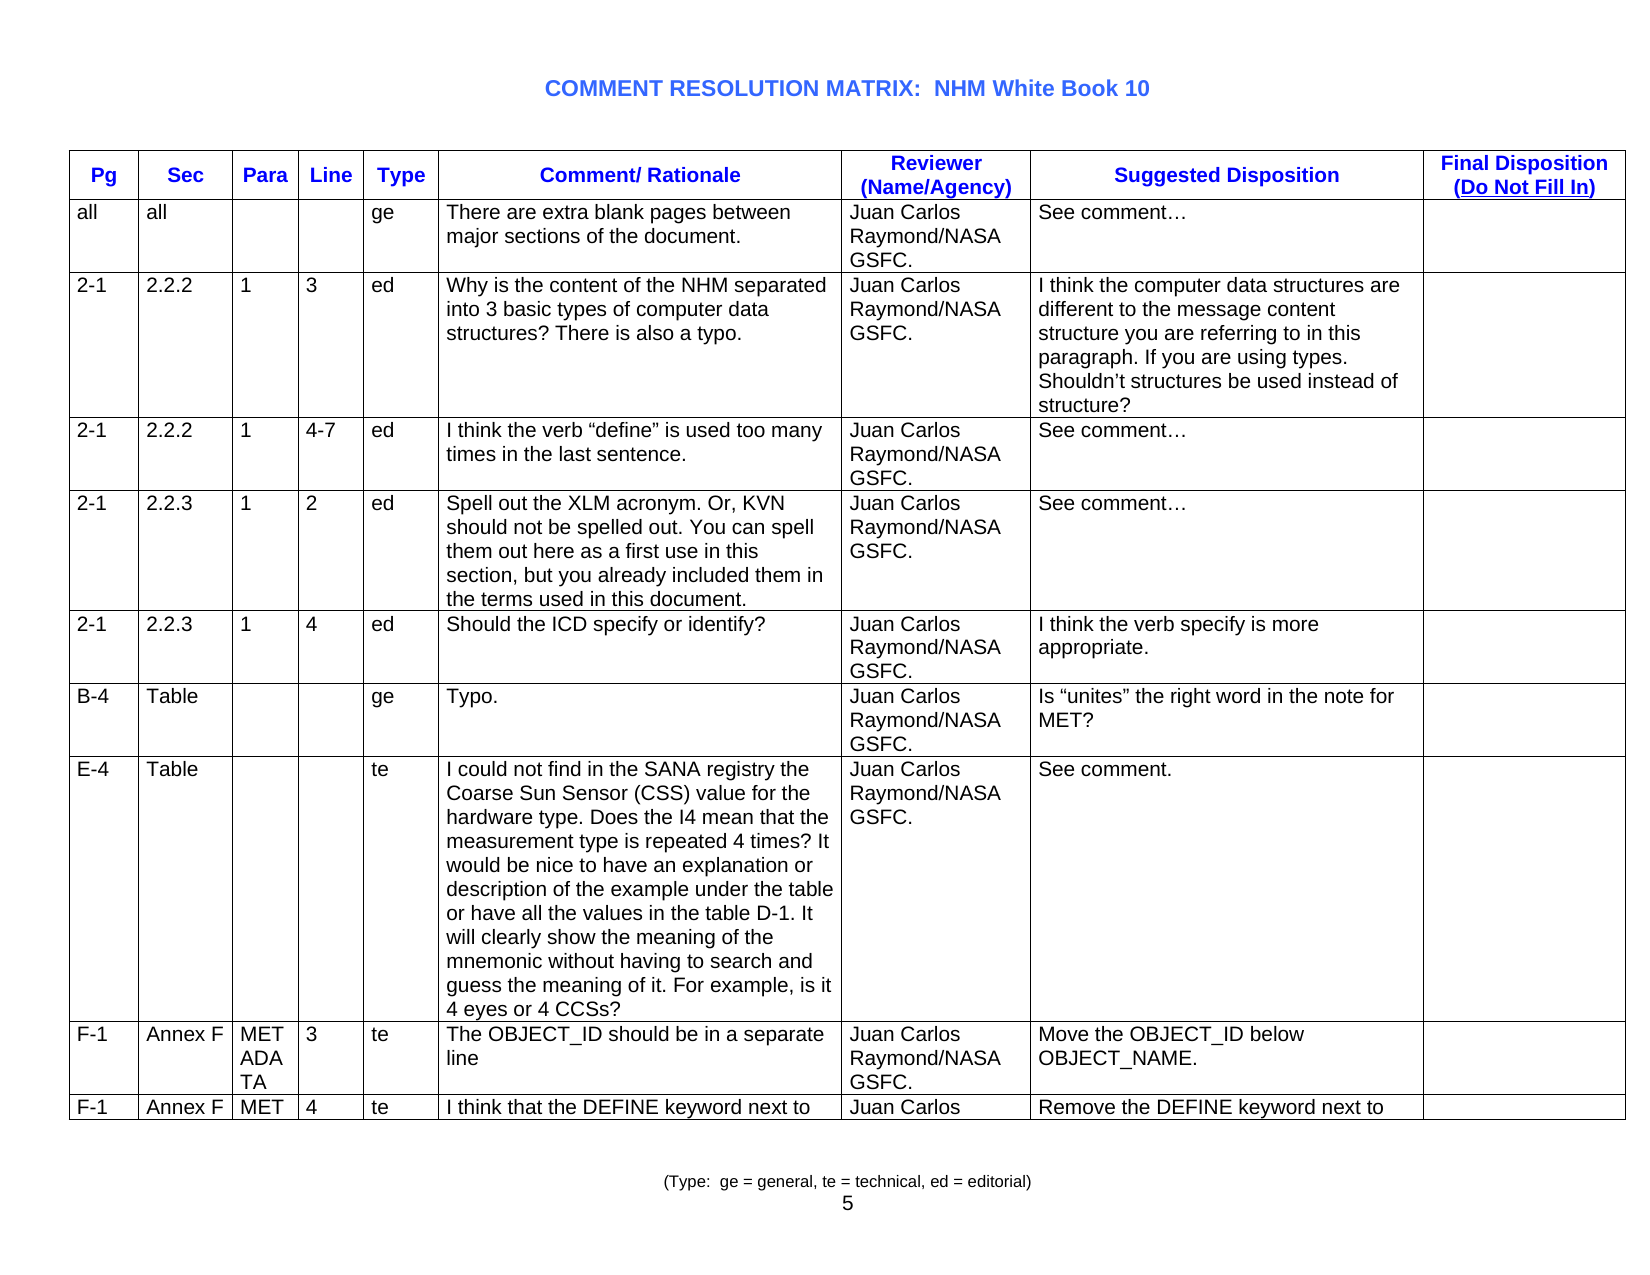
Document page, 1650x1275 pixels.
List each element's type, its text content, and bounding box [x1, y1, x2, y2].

table_cell te [364, 757, 438, 1021]
table_cell Table [139, 684, 232, 756]
table_cell 2-1 [70, 273, 138, 417]
table_cell all [70, 200, 138, 272]
table_cell METADATA [233, 1022, 298, 1094]
table_cell Spell out the XLM acronym. Or, KVN should not be spelled out. You can spell them out here as a first use in this section, but you already included them in the terms used in this document. [439, 491, 841, 610]
table_cell [233, 200, 298, 272]
table_cell See comment… [1031, 491, 1423, 610]
table_cell te [364, 1022, 438, 1094]
table_cell Juan Carlos Raymond/NASA GSFC. [842, 611, 1030, 683]
table_cell [1424, 684, 1625, 756]
table_cell ed [364, 491, 438, 610]
table_cell Juan Carlos Raymond/NASA GSFC. [842, 684, 1030, 756]
table_cell [299, 757, 363, 1021]
table_cell Juan Carlos Raymond/NASA GSFC. [842, 1022, 1030, 1094]
table_cell 2-1 [70, 418, 138, 489]
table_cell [439, 1095, 841, 1119]
table_cell I think the verb “define” is used too many times in the last sentence. [439, 418, 841, 489]
table_cell 1 [233, 611, 298, 683]
table_cell all [139, 200, 232, 272]
table_cell 2.2.2 [139, 418, 232, 489]
table_cell See comment… [1031, 418, 1423, 489]
table_cell 1 [233, 418, 298, 489]
table_cell Juan Carlos Raymond/NASA GSFC. [842, 491, 1030, 610]
table_cell I could not find in the SANA registry the Coarse Sun Sensor (CSS) value for the hardware type. Does the I4 mean that the measurement type is repeated 4 times? It would be nice to have an explanation or description of the example under the table or have all the values in the table D-1. It will clearly show the meaning of the mnemonic without having to search and guess the meaning of it. For example, is it 4 eyes or 4 CCSs? [439, 757, 841, 1021]
table_cell Annex F [139, 1022, 232, 1094]
table_cell 2.2.3 [139, 491, 232, 610]
table_cell 4 [299, 611, 363, 683]
table_cell [1424, 491, 1625, 610]
table_cell ed [364, 418, 438, 489]
table_cell F-1 [70, 1022, 138, 1094]
table_cell 4 [299, 1095, 363, 1119]
table_cell ed [364, 273, 438, 417]
table_cell See comment. [1031, 757, 1423, 1021]
table_cell ge [364, 200, 438, 272]
table_cell METADATA [233, 1095, 298, 1119]
table_cell Table [139, 757, 232, 1021]
table_cell [1424, 273, 1625, 417]
table_cell B-4 [70, 684, 138, 756]
table_cell 2-1 [70, 491, 138, 610]
table_header Comment/ Rationale [439, 151, 841, 199]
table_cell See comment… [1031, 200, 1423, 272]
table_cell Typo. [439, 684, 841, 756]
table_cell Move the OBJECT_ID below OBJECT_NAME. [1031, 1022, 1423, 1094]
table_cell Juan Carlos Raymond/NASA GSFC. [842, 757, 1030, 1021]
table_cell [1424, 200, 1625, 272]
table_cell Juan Carlos Raymond/NASA GSFC. [842, 200, 1030, 272]
table_cell 2 [299, 491, 363, 610]
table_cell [1031, 1095, 1423, 1119]
table_cell [1424, 757, 1625, 1021]
table_cell 1 [233, 491, 298, 610]
table_cell 2.2.3 [139, 611, 232, 683]
table_cell F-1 [70, 1095, 138, 1119]
table_cell 1 [233, 273, 298, 417]
table_cell The OBJECT_ID should be in a separate line [439, 1022, 841, 1094]
table_cell Is “unites” the right word in the note for MET? [1031, 684, 1423, 756]
table_cell [299, 200, 363, 272]
table_cell Why is the content of the NHM separated into 3 basic types of computer data structures? There is also a typo. [439, 273, 841, 417]
table_cell 2-1 [70, 611, 138, 683]
table_cell 2.2.2 [139, 273, 232, 417]
table_cell Juan Carlos Raymond/NASA GSFC. [842, 1095, 1030, 1119]
table_cell Should the ICD specify or identify? [439, 611, 841, 683]
table_cell 3 [299, 273, 363, 417]
table_cell [1424, 418, 1625, 489]
table_header Type [364, 151, 438, 199]
table_cell [233, 684, 298, 756]
table_cell There are extra blank pages between major sections of the document. [439, 200, 841, 272]
table_cell Juan Carlos Raymond/NASA GSFC. [842, 273, 1030, 417]
table_cell 3 [299, 1022, 363, 1094]
table_cell ge [364, 684, 438, 756]
table_cell [1424, 1095, 1625, 1119]
table_cell I think the verb specify is more appropriate. [1031, 611, 1423, 683]
table_cell E-4 [70, 757, 138, 1021]
table_header Pg [70, 151, 138, 199]
table_cell ed [364, 611, 438, 683]
table_header Suggested Disposition [1031, 151, 1423, 199]
table_cell [1424, 1022, 1625, 1094]
table_cell 4-7 [299, 418, 363, 489]
table_header Para [233, 151, 298, 199]
table_header Sec [139, 151, 232, 199]
table_header Reviewer (Name/Agency) [842, 151, 1030, 199]
table_header Line [299, 151, 363, 199]
table_header Final Disposition (Do Not Fill In) [1424, 151, 1625, 199]
table_cell [233, 757, 298, 1021]
table_cell te [364, 1095, 438, 1119]
table_cell [1424, 611, 1625, 683]
table_cell [299, 684, 363, 756]
table_cell Annex F [139, 1095, 232, 1119]
table_cell I think the computer data structures are different to the message content structure you are referring to in this paragraph. If you are using types. Shouldn’t structures be used instead of structure? [1031, 273, 1423, 417]
table_cell Juan Carlos Raymond/NASA GSFC. [842, 418, 1030, 489]
